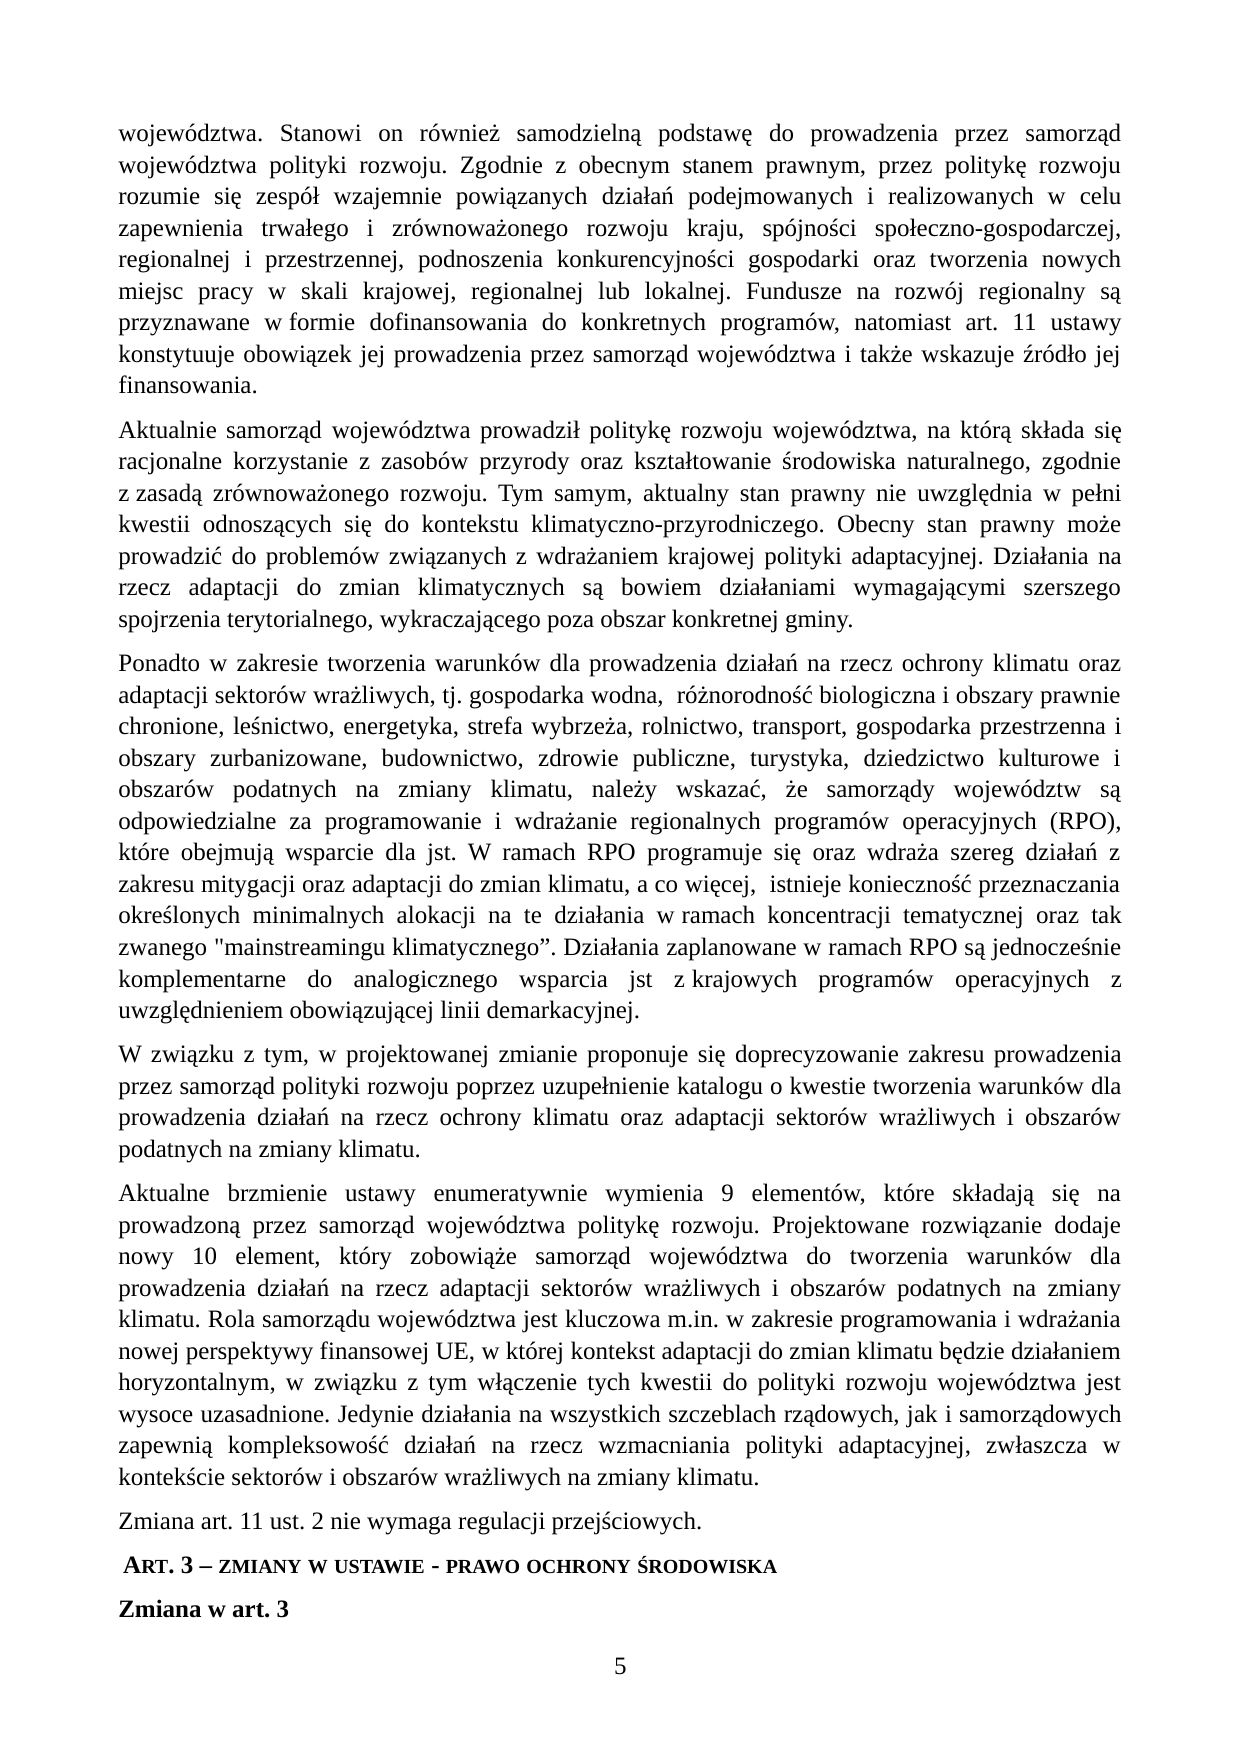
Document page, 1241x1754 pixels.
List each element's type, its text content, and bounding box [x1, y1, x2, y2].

text W związku z tym, w projektowanej zmianie proponuje się doprecyzowanie zakresu prowadzenia przez samorząd polityki rozwoju poprzez uzupełnienie katalogu o kwestie tworzenia warunków dla prowadzenia działań na rzecz ochrony klimatu oraz adaptacji sektorów wrażliwych i obszarów podatnych na zmiany klimatu. [118, 1039, 1122, 1163]
text Art. 3 – zmiany w ustawie - prawo ochrony środowiska [118, 1550, 1122, 1579]
text Zmiana w art. 3 [118, 1594, 1122, 1623]
text Ponadto w zakresie tworzenia warunków dla prowadzenia działań na rzecz ochrony klimatu oraz adaptacji sektorów wrażliwych, tj. gospodarka wodna, różnorodność biologiczna i obszary prawnie chronione, leśnictwo, energetyka, strefa wybrzeża, rolnictwo, transport, gospodarka przestrzenna i obszary zurbanizowane, budownictwo, zdrowie publiczne, turystyka, dziedzictwo kulturowe i obszarów podatnych na zmiany klimatu, należy wskazać, że samorządy województw są odpowiedzialne za programowanie i wdrażanie regionalnych programów operacyjnych (RPO), które obejmują wsparcie dla jst. W ramach RPO programuje się oraz wdraża szereg działań z zakresu mitygacji oraz adaptacji do zmian klimatu, a co więcej, istnieje konieczność przeznaczania określonych minimalnych alokacji na te działania w ramach koncentracji tematycznej oraz tak zwanego "mainstreamingu klimatycznego”. Działania zaplanowane w ramach RPO są jednocześnie komplementarne do analogicznego wsparcia jst z krajowych programów operacyjnych z uwzględnieniem obowiązującej linii demarkacyjnej. [118, 648, 1122, 1024]
text Zmiana art. 11 ust. 2 nie wymaga regulacji przejściowych. [118, 1506, 1122, 1535]
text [118, 118, 1122, 399]
text Aktualnie samorząd województwa prowadził politykę rozwoju województwa, na którą składa się racjonalne korzystanie z zasobów przyrody oraz kształtowanie środowiska naturalnego, zgodnie z zasadą zrównoważonego rozwoju. Tym samym, aktualny stan prawny nie uwzględnia w pełni kwestii odnoszących się do kontekstu klimatyczno-przyrodniczego. Obecny stan prawny może prowadzić do problemów związanych z wdrażaniem krajowej polityki adaptacyjnej. Działania na rzecz adaptacji do zmian klimatycznych są bowiem działaniami wymagającymi szerszego spojrzenia terytorialnego, wykraczającego poza obszar konkretnej gminy. [118, 415, 1122, 633]
text Aktualne brzmienie ustawy enumeratywnie wymienia 9 elementów, które składają się na prowadzoną przez samorząd województwa politykę rozwoju. Projektowane rozwiązanie dodaje nowy 10 element, który zobowiąże samorząd województwa do tworzenia warunków dla prowadzenia działań na rzecz adaptacji sektorów wrażliwych i obszarów podatnych na zmiany klimatu. Rola samorządu województwa jest kluczowa m.in. w zakresie programowania i wdrażania nowej perspektywy finansowej UE, w której kontekst adaptacji do zmian klimatu będzie działaniem horyzontalnym, w związku z tym włączenie tych kwestii do polityki rozwoju województwa jest wysoce uzasadnione. Jedynie działania na wszystkich szczeblach rządowych, jak i samorządowych zapewnią kompleksowość działań na rzecz wzmacniania polityki adaptacyjnej, zwłaszcza w kontekście sektorów i obszarów wrażliwych na zmiany klimatu. [118, 1178, 1122, 1491]
